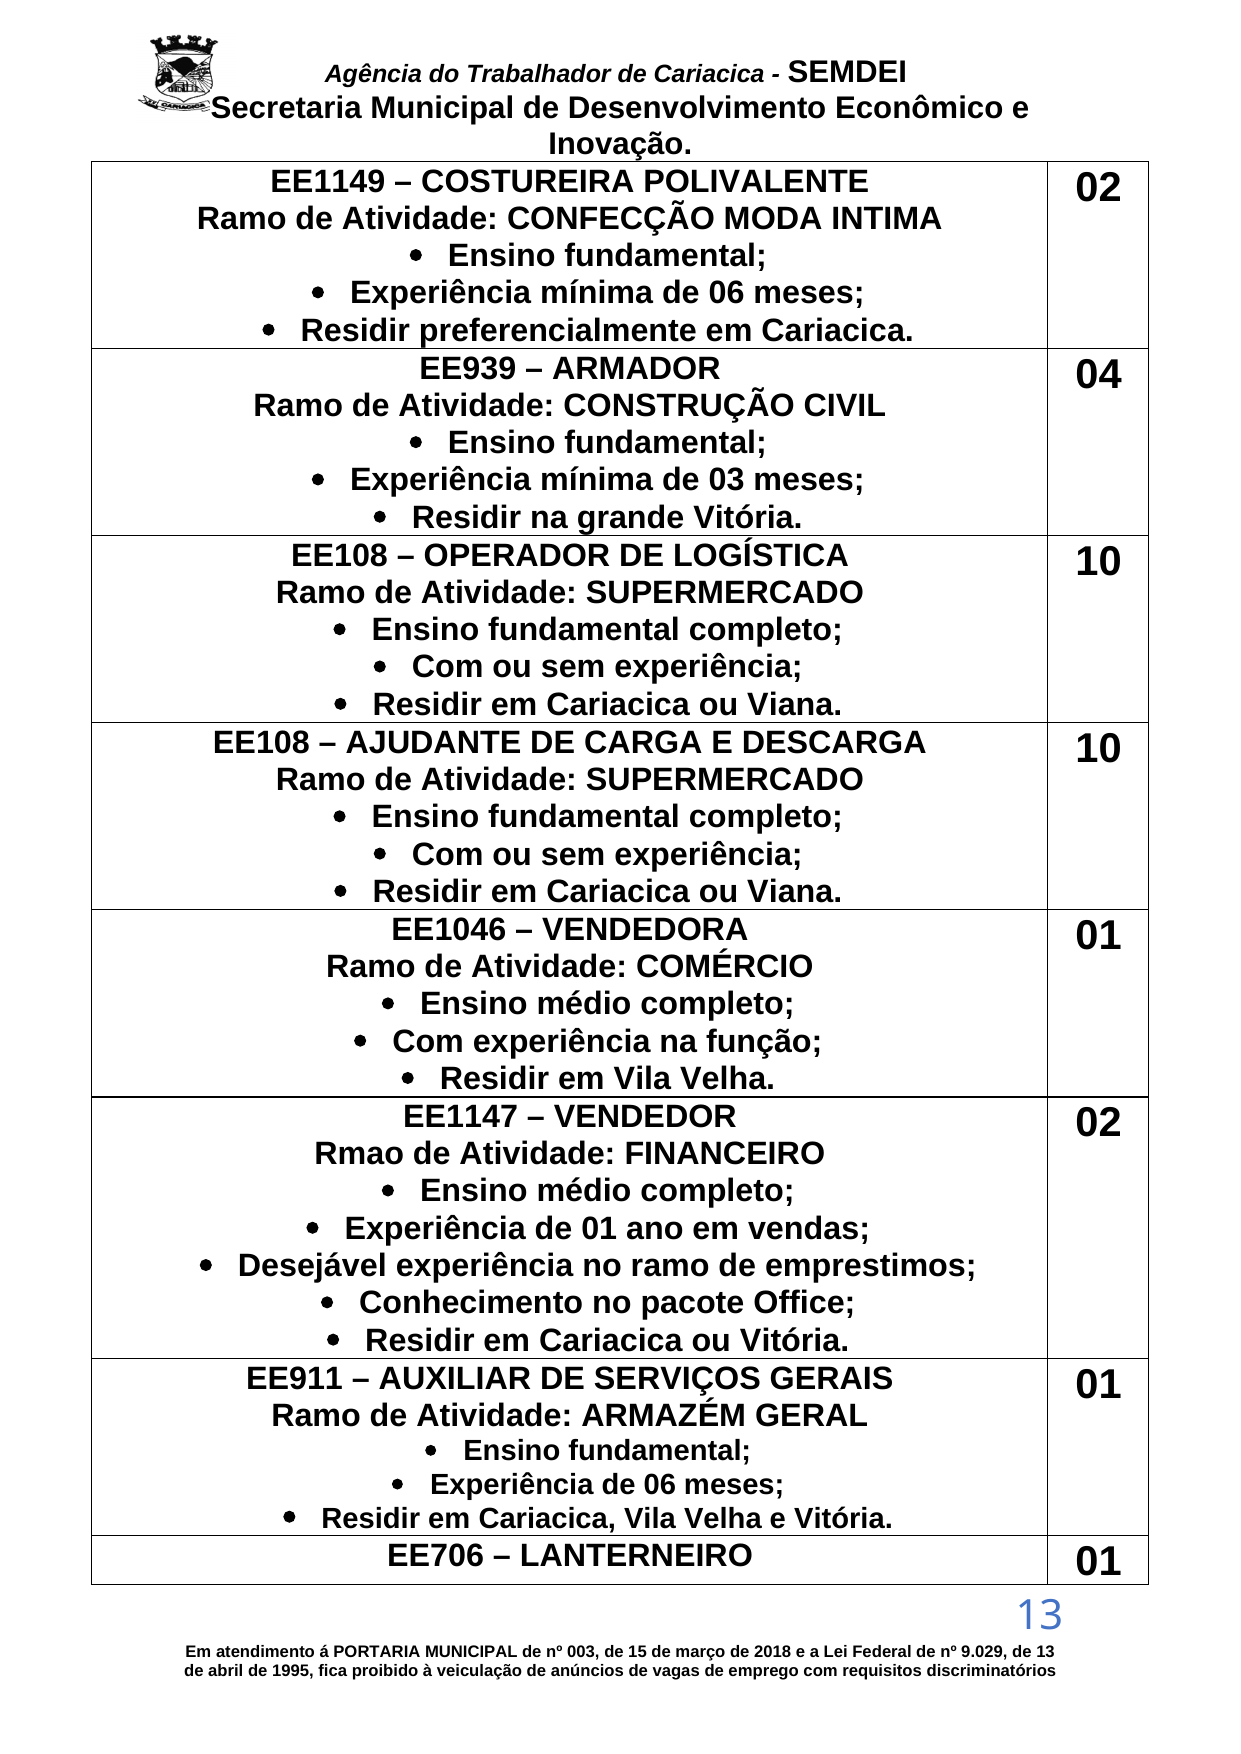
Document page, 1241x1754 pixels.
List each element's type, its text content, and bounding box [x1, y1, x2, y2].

table_cell 01 [1048, 910, 1148, 1096]
table_cell EE108 – OPERADOR DE LOGÍSTICA Ramo de Atividade: SUPERMERCADO Ensino fundamental completo; Com ou sem experiência; Residir em Cariacica ou Viana. [92, 536, 1047, 722]
table_cell EE1046 – VENDEDORA Ramo de Atividade: COMÉRCIO Ensino médio completo; Com experiência na função; Residir em Vila Velha. [92, 910, 1047, 1096]
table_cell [92, 1536, 1047, 1584]
picture [134, 31, 237, 123]
table_cell 10 [1048, 723, 1148, 909]
table_cell 02 [1048, 1098, 1148, 1358]
table_cell EE939 – ARMADOR Ramo de Atividade: CONSTRUÇÃO CIVIL Ensino fundamental; Experiência mínima de 03 meses; Residir na grande Vitória. [92, 349, 1047, 535]
table_cell 01 [1048, 1359, 1148, 1535]
table_cell 10 [1048, 536, 1148, 722]
table_cell 02 [1048, 162, 1148, 348]
table_cell EE911 – AUXILIAR DE SERVIÇOS GERAIS Ramo de Atividade: ARMAZÉM GERAL Ensino fundamental; Experiência de 06 meses; Residir em Cariacica, Vila Velha e Vitória. [92, 1359, 1047, 1535]
table_cell 01 [1048, 1536, 1148, 1584]
table_cell EE108 – AJUDANTE DE CARGA E DESCARGA Ramo de Atividade: SUPERMERCADO Ensino fundamental completo; Com ou sem experiência; Residir em Cariacica ou Viana. [92, 723, 1047, 909]
table_cell EE1149 – COSTUREIRA POLIVALENTE Ramo de Atividade: CONFECÇÃO MODA INTIMA Ensino fundamental; Experiência mínima de 06 meses; Residir preferencialmente em Cariacica. [92, 162, 1047, 348]
table_cell EE1147 – VENDEDOR Rmao de Atividade: FINANCEIRO Ensino médio completo; Experiência de 01 ano em vendas; Desejável experiência no ramo de emprestimos; Conhecimento no pacote Office; Residir em Cariacica ou Vitória. [92, 1098, 1047, 1358]
table_cell 04 [1048, 349, 1148, 535]
